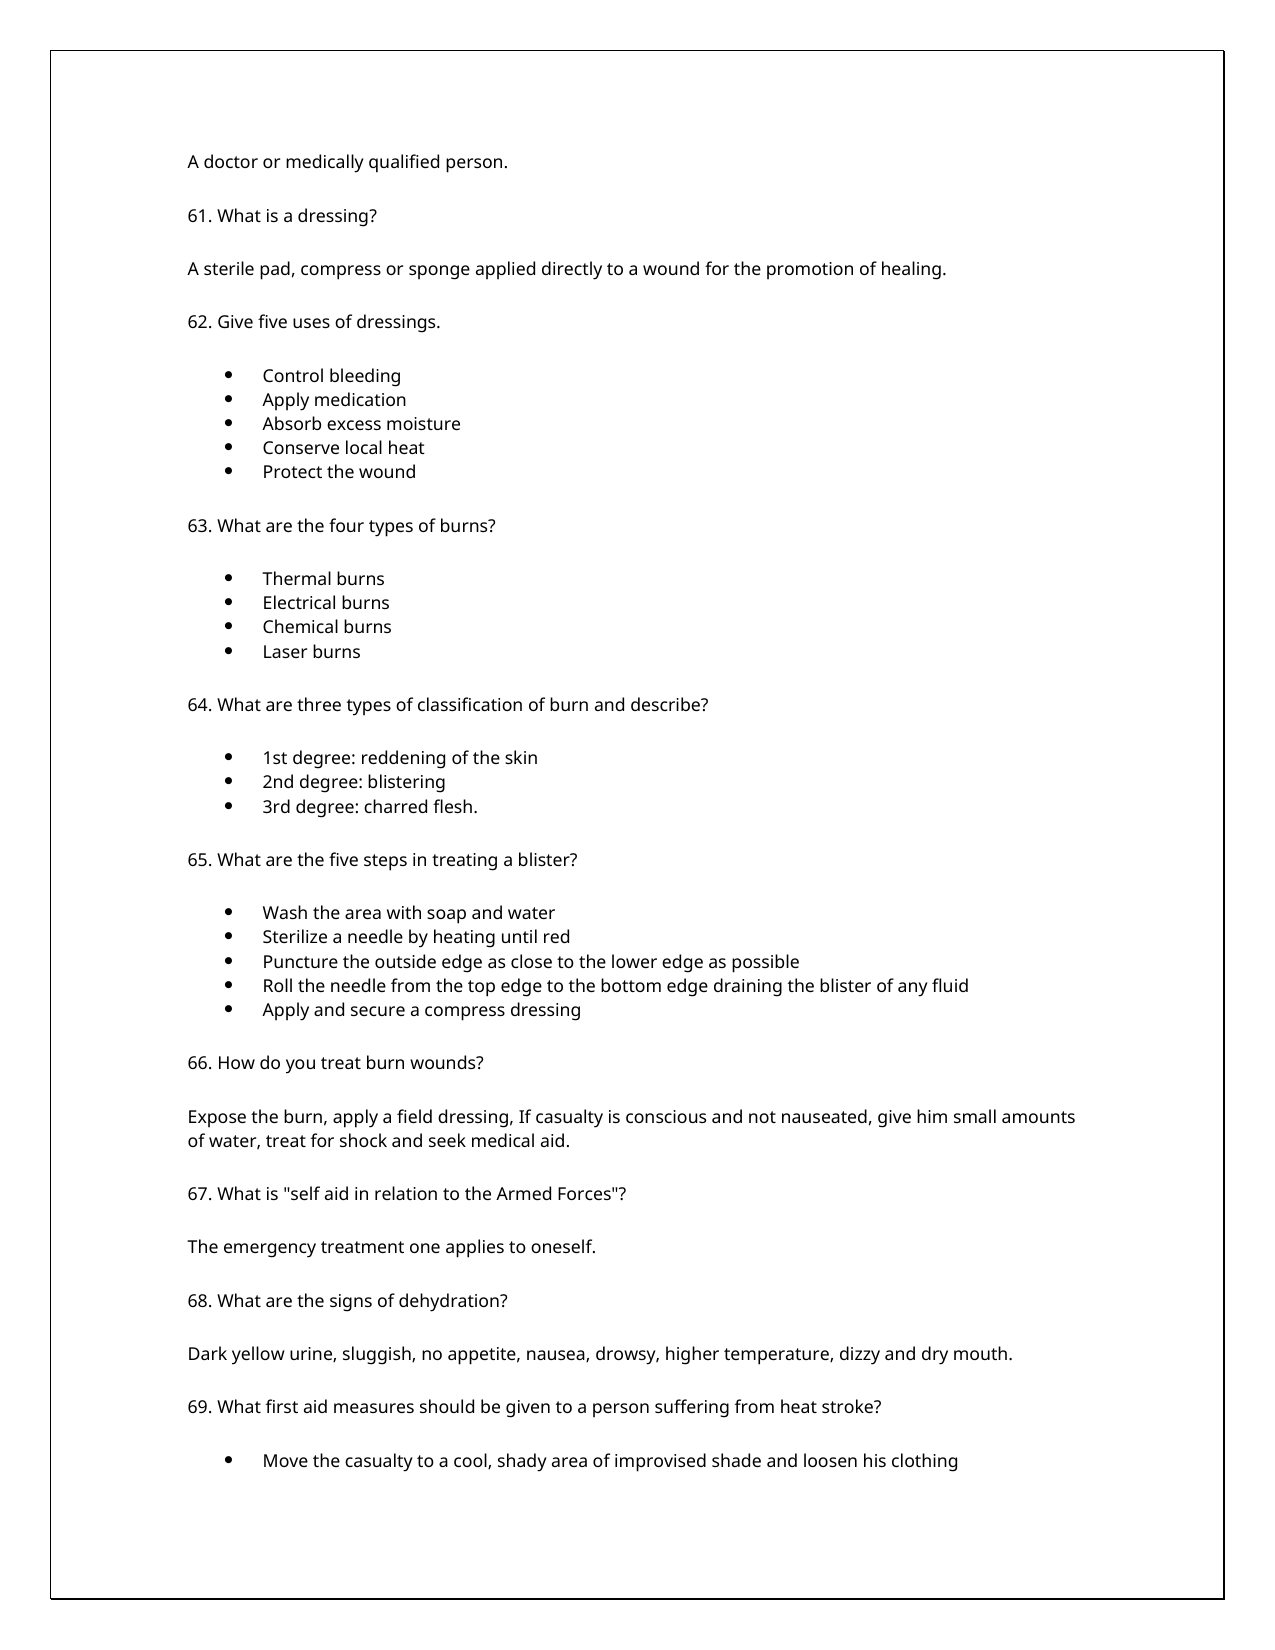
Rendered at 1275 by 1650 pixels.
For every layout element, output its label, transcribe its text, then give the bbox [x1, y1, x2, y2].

list 1st degree: reddening of the skin [225, 746, 1086, 770]
list Absorb excess moisture [225, 412, 1086, 436]
text The emergency treatment one applies to oneself. [187, 1235, 1086, 1259]
text Dark yellow urine, sluggish, no appetite, nausea, drowsy, higher temperature, dizzy and dry mouth. [187, 1342, 1086, 1366]
text A doctor or medically qualified person. [187, 150, 1086, 174]
text 69. What first aid measures should be given to a person suffering from heat stroke? [187, 1395, 1086, 1419]
list 3rd degree: charred flesh. [225, 794, 1086, 818]
list Laser burns [225, 639, 1086, 663]
text 63. What are the four types of burns? [187, 513, 1086, 537]
list Protect the wound [225, 460, 1086, 484]
list Puncture the outside edge as close to the lower edge as possible [225, 949, 1086, 973]
text Expose the burn, apply a field dressing, If casualty is conscious and not nauseated, give him small amounts of water, treat for shock and seek medical aid. [187, 1104, 1086, 1152]
list Roll the needle from the top edge to the bottom edge draining the blister of any fluid [225, 973, 1086, 997]
list Sterilize a needle by heating until red [225, 925, 1086, 949]
list Thermal burns [225, 567, 1086, 591]
list 2nd degree: blistering [225, 770, 1086, 794]
text 64. What are three types of classification of burn and describe? [187, 692, 1086, 717]
text 66. How do you treat burn wounds? [187, 1051, 1086, 1075]
text 68. What are the signs of dehydration? [187, 1288, 1086, 1312]
list Move the casualty to a cool, shady area of improvised shade and loosen his clothing [225, 1448, 1086, 1472]
list Wash the area with soap and water [225, 901, 1086, 925]
list Apply medication [225, 387, 1086, 412]
text 67. What is "self aid in relation to the Armed Forces"? [187, 1182, 1086, 1206]
list Electrical burns [225, 591, 1086, 615]
text 62. Give five uses of dressings. [187, 310, 1086, 334]
list Conserve local heat [225, 436, 1086, 460]
list Control bleeding [225, 363, 1086, 387]
list Apply and secure a compress dressing [225, 997, 1086, 1022]
list Chemical burns [225, 615, 1086, 639]
text 65. What are the five steps in treating a blister? [187, 847, 1086, 872]
text A sterile pad, compress or sponge applied directly to a wound for the promotion of healing. [187, 257, 1086, 281]
text 61. What is a dressing? [187, 203, 1086, 227]
